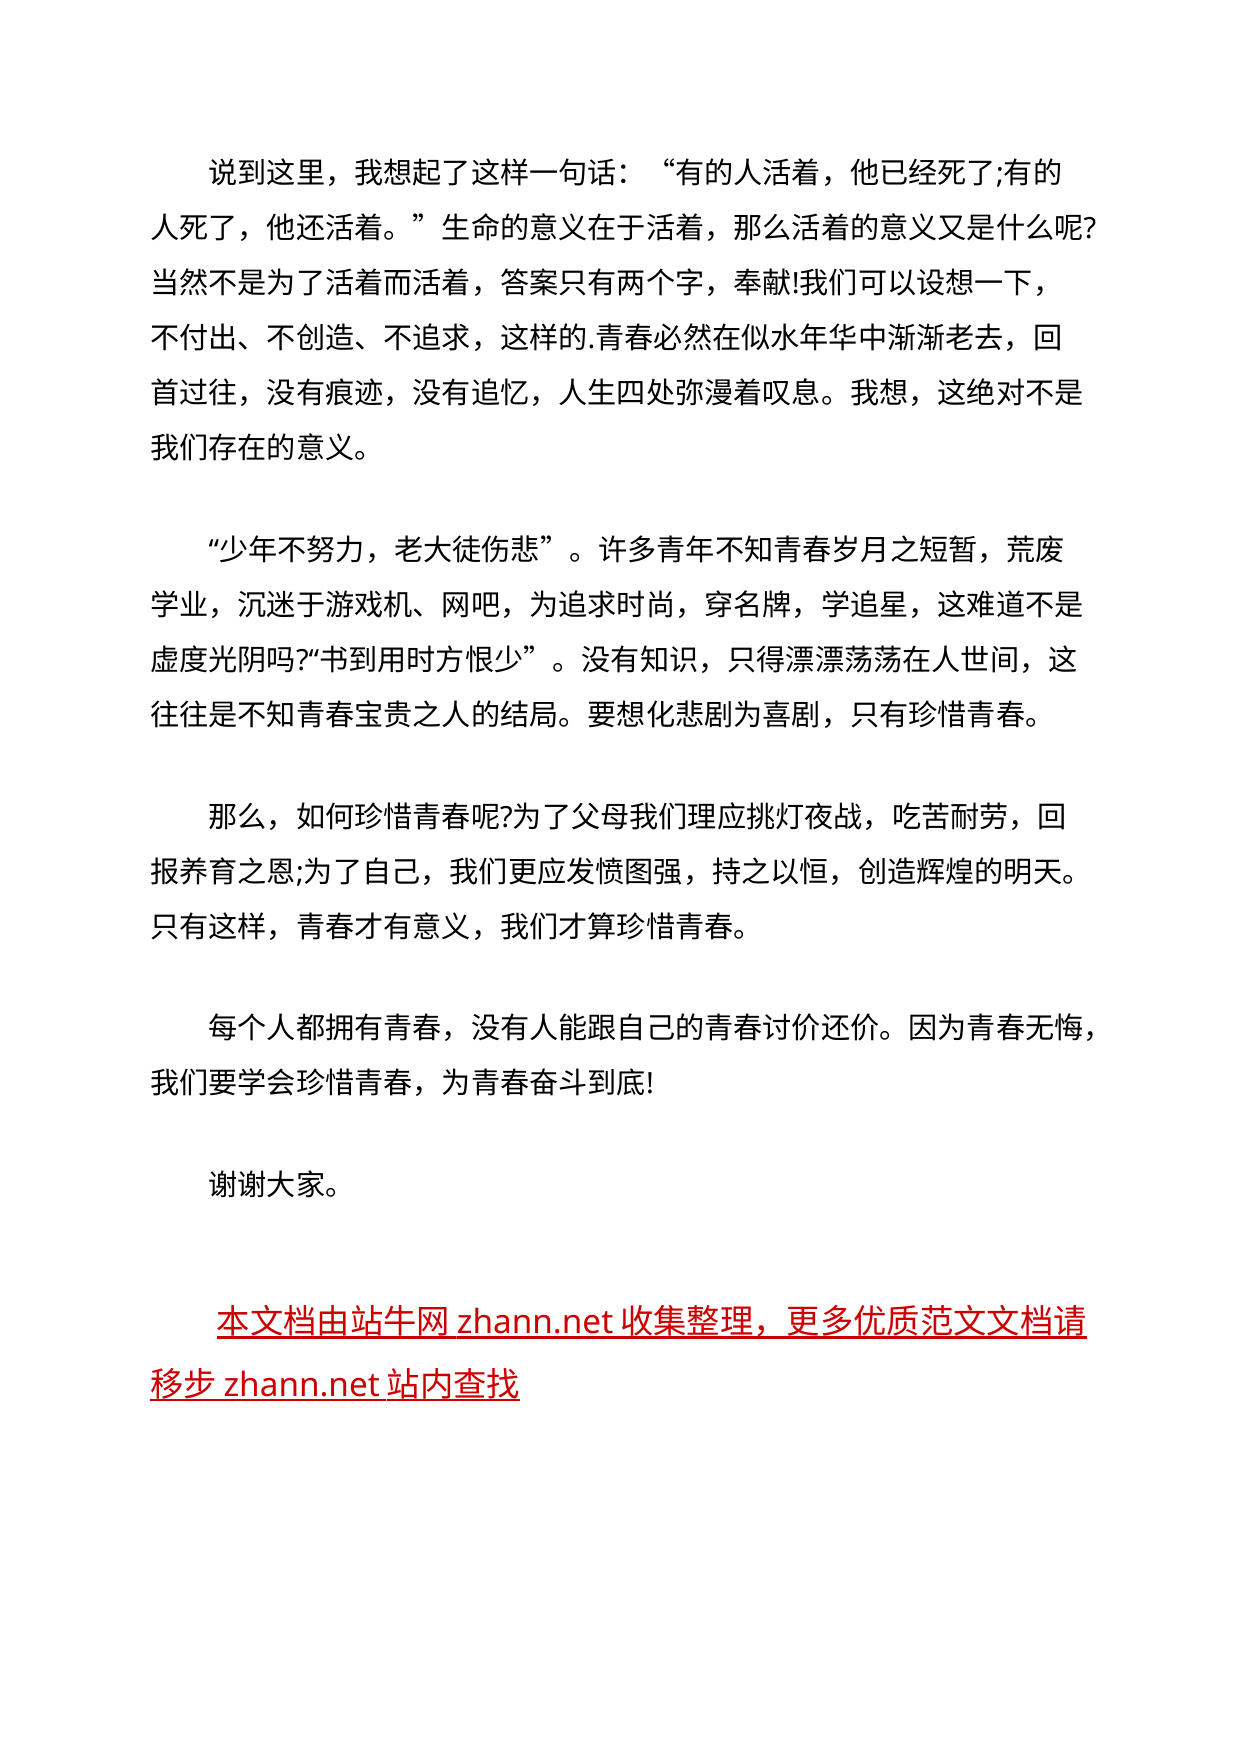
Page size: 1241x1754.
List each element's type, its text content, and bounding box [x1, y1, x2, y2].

text 本文档由站牛网zhann.net收集整理，更多优质范文文档请移步zhann.net站内查找 [150, 1295, 1090, 1406]
text 说到这里，我想起了这样一句话：“有的人活着，他已经死了;有的人死了，他还活着。”生命的意义在于活着，那么活着的意义又是什么呢?当然不是为了活着而活着，答案只有两个字，奉献!我们可以设想一下，不付出、不创造、不追求，这样的.青春必然在似水年华中渐渐老去，回首过往，没有痕迹，没有追忆，人生四处弥漫着叹息。我想，这绝对不是我们存在的意义。 [150, 150, 1090, 467]
text 那么，如何珍惜青春呢?为了父母我们理应挑灯夜战，吃苦耐劳，回报养育之恩;为了自己，我们更应发愤图强，持之以恒，创造辉煌的明天。只有这样，青春才有意义，我们才算珍惜青春。 [150, 793, 1090, 946]
text 谢谢大家。 [150, 1162, 1090, 1204]
text 每个人都拥有青春，没有人能跟自己的青春讨价还价。因为青春无悔，我们要学会珍惜青春，为青春奋斗到底! [150, 1005, 1090, 1102]
text “少年不努力，老大徒伤悲”。许多青年不知青春岁月之短暂，荒废学业，沉迷于游戏机、网吧，为追求时尚，穿名牌，学追星，这难道不是虚度光阴吗?“书到用时方恨少”。没有知识，只得漂漂荡荡在人世间，这往往是不知青春宝贵之人的结局。要想化悲剧为喜剧，只有珍惜青春。 [150, 527, 1090, 734]
